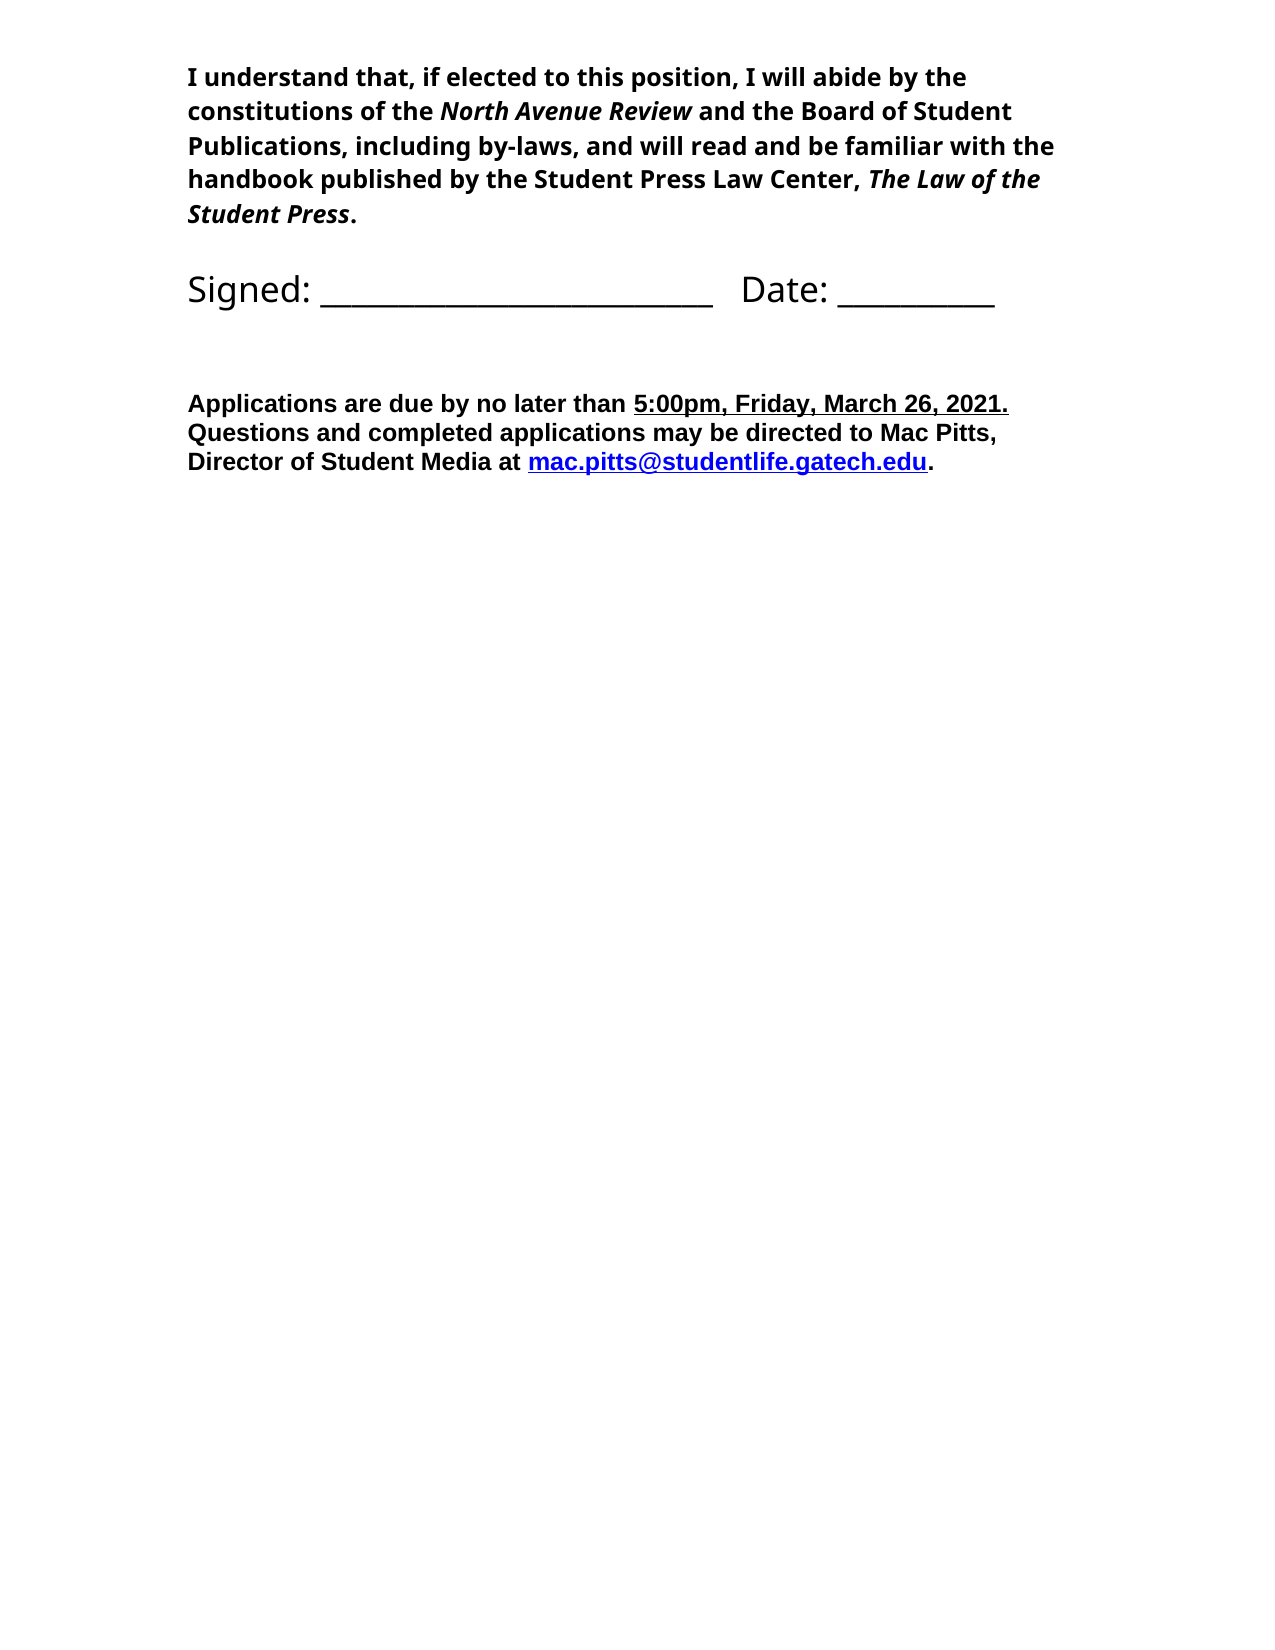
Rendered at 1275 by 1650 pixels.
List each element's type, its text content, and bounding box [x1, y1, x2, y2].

text Signed: _________________________ Date: __________ [187, 264, 1087, 313]
text Applications are due by no later than 5:00pm, Friday, March 26, 2021. Questions and completed applications may be directed to Mac Pitts, Director of Student Media at mac.pitts@studentlife.gatech.edu. [187, 389, 1087, 475]
text I understand that, if elected to this position, I will abide by the constitutions of the North Avenue Review and the Board of Student Publications, including by-laws, and will read and be familiar with the handbook published by the Student Press Law Center, The Law of the Student Press. [187, 60, 1087, 230]
